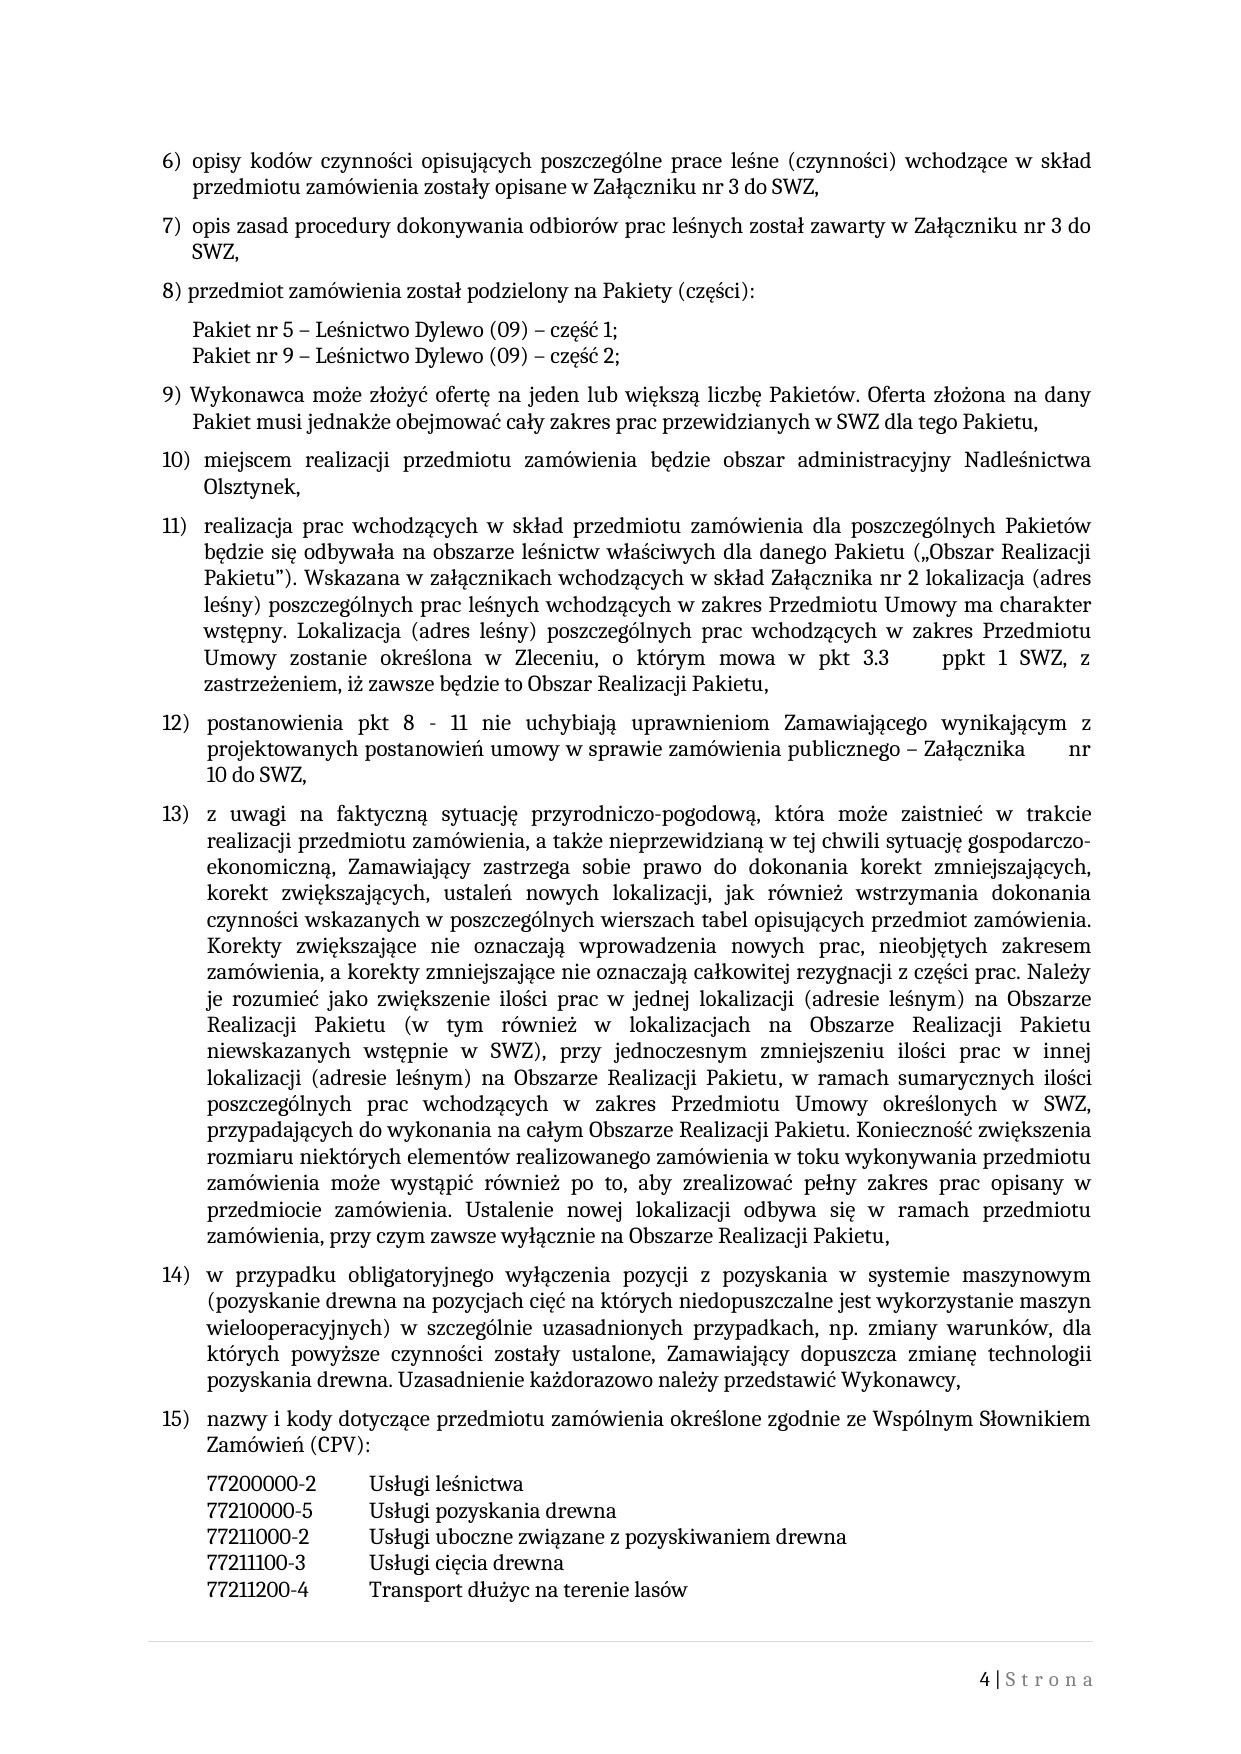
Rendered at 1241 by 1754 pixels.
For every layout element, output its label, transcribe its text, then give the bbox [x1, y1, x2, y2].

text 77211200-4 Transport dłużyc na terenie lasów [207, 1576, 1093, 1603]
text 13) z uwagi na faktyczną sytuację przyrodniczo-pogodową, która może zaistnieć w trakcie realizacji przedmiotu zamówienia, a także nieprzewidzianą w tej chwili sytuację gospodarczo-ekonomiczną, Zamawiający zastrzega sobie prawo do dokonania korekt zmniejszających, korekt zwiększających, ustaleń nowych lokalizacji, jak również wstrzymania dokonania czynności wskazanych w poszczególnych wierszach tabel opisujących przedmiot zamówienia. Korekty zwiększające nie oznaczają wprowadzenia nowych prac, nieobjętych zakresem zamówienia, a korekty zmniejszające nie oznaczają całkowitej rezygnacji z części prac. Należy je rozumieć jako zwiększenie ilości prac w jednej lokalizacji (adresie leśnym) na Obszarze Realizacji Pakietu (w tym również w lokalizacjach na Obszarze Realizacji Pakietu niewskazanych wstępnie w SWZ), przy jednoczesnym zmniejszeniu ilości prac w innej lokalizacji (adresie leśnym) na Obszarze Realizacji Pakietu, w ramach sumarycznych ilości poszczególnych prac wchodzących w zakres Przedmiotu Umowy określonych w SWZ, przypadających do wykonania na całym Obszarze Realizacji Pakietu. Konieczność zwiększenia rozmiaru niektórych elementów realizowanego zamówienia w toku wykonywania przedmiotu zamówienia może wystąpić również po to, aby zrealizować pełny zakres prac opisany w przedmiocie zamówienia. Ustalenie nowej lokalizacji odbywa się w ramach przedmiotu zamówienia, przy czym zawsze wyłącznie na Obszarze Realizacji Pakietu, [162, 801, 1093, 1249]
text Pakiet nr 9 – Leśnictwo Dylewo (09) – część 2; [192, 343, 1093, 369]
text 77211100-3 Usługi cięcia drewna [207, 1550, 1093, 1576]
text Pakiet nr 5 – Leśnictwo Dylewo (09) – część 1; [192, 317, 1093, 343]
text 12) postanowienia pkt 8 - 11 nie uchybiają uprawnieniom Zamawiającego wynikającym z projektowanych postanowień umowy w sprawie zamówienia publicznego – Załącznika nr 10 do SWZ, [162, 709, 1093, 788]
text 14) w przypadku obligatoryjnego wyłączenia pozycji z pozyskania w systemie maszynowym (pozyskanie drewna na pozycjach cięć na których niedopuszczalne jest wykorzystanie maszyn wielooperacyjnych) w szczególnie uzasadnionych przypadkach, np. zmiany warunków, dla których powyższe czynności zostały ustalone, Zamawiający dopuszcza zmianę technologii pozyskania drewna. Uzasadnienie każdorazowo należy przedstawić Wykonawcy, [162, 1262, 1093, 1393]
text 77211000-2 Usługi uboczne związane z pozyskiwaniem drewna [207, 1524, 1093, 1550]
text 6) opisy kodów czynności opisujących poszczególne prace leśne (czynności) wchodzące w skład przedmiotu zamówienia zostały opisane w Załączniku nr 3 do SWZ, [162, 148, 1093, 200]
text 10) miejscem realizacji przedmiotu zamówienia będzie obszar administracyjny Nadleśnictwa Olsztynek, [162, 447, 1093, 500]
text 77210000-5 Usługi pozyskania drewna [207, 1497, 1093, 1524]
text 8) przedmiot zamówienia został podzielony na Pakiety (części): [162, 278, 1093, 304]
text 77200000-2 Usługi leśnictwa [207, 1471, 1093, 1497]
text 11) realizacja prac wchodzących w skład przedmiotu zamówienia dla poszczególnych Pakietów będzie się odbywała na obszarze leśnictw właściwych dla danego Pakietu („Obszar Realizacji Pakietu”). Wskazana w załącznikach wchodzących w skład Załącznika nr 2 lokalizacja (adres leśny) poszczególnych prac leśnych wchodzących w zakres Przedmiotu Umowy ma charakter wstępny. Lokalizacja (adres leśny) poszczególnych prac wchodzących w zakres Przedmiotu Umowy zostanie określona w Zleceniu, o którym mowa w pkt 3.3 ppkt 1 SWZ, z zastrzeżeniem, iż zawsze będzie to Obszar Realizacji Pakietu, [162, 512, 1093, 697]
text 7) opis zasad procedury dokonywania odbiorów prac leśnych został zawarty w Załączniku nr 3 do SWZ, [162, 213, 1093, 266]
text 15) nazwy i kody dotyczące przedmiotu zamówienia określone zgodnie ze Wspólnym Słownikiem Zamówień (CPV): [162, 1406, 1093, 1458]
text 9) Wykonawca może złożyć ofertę na jeden lub większą liczbę Pakietów. Oferta złożona na dany Pakiet musi jednakże obejmować cały zakres prac przewidzianych w SWZ dla tego Pakietu, [162, 382, 1093, 435]
